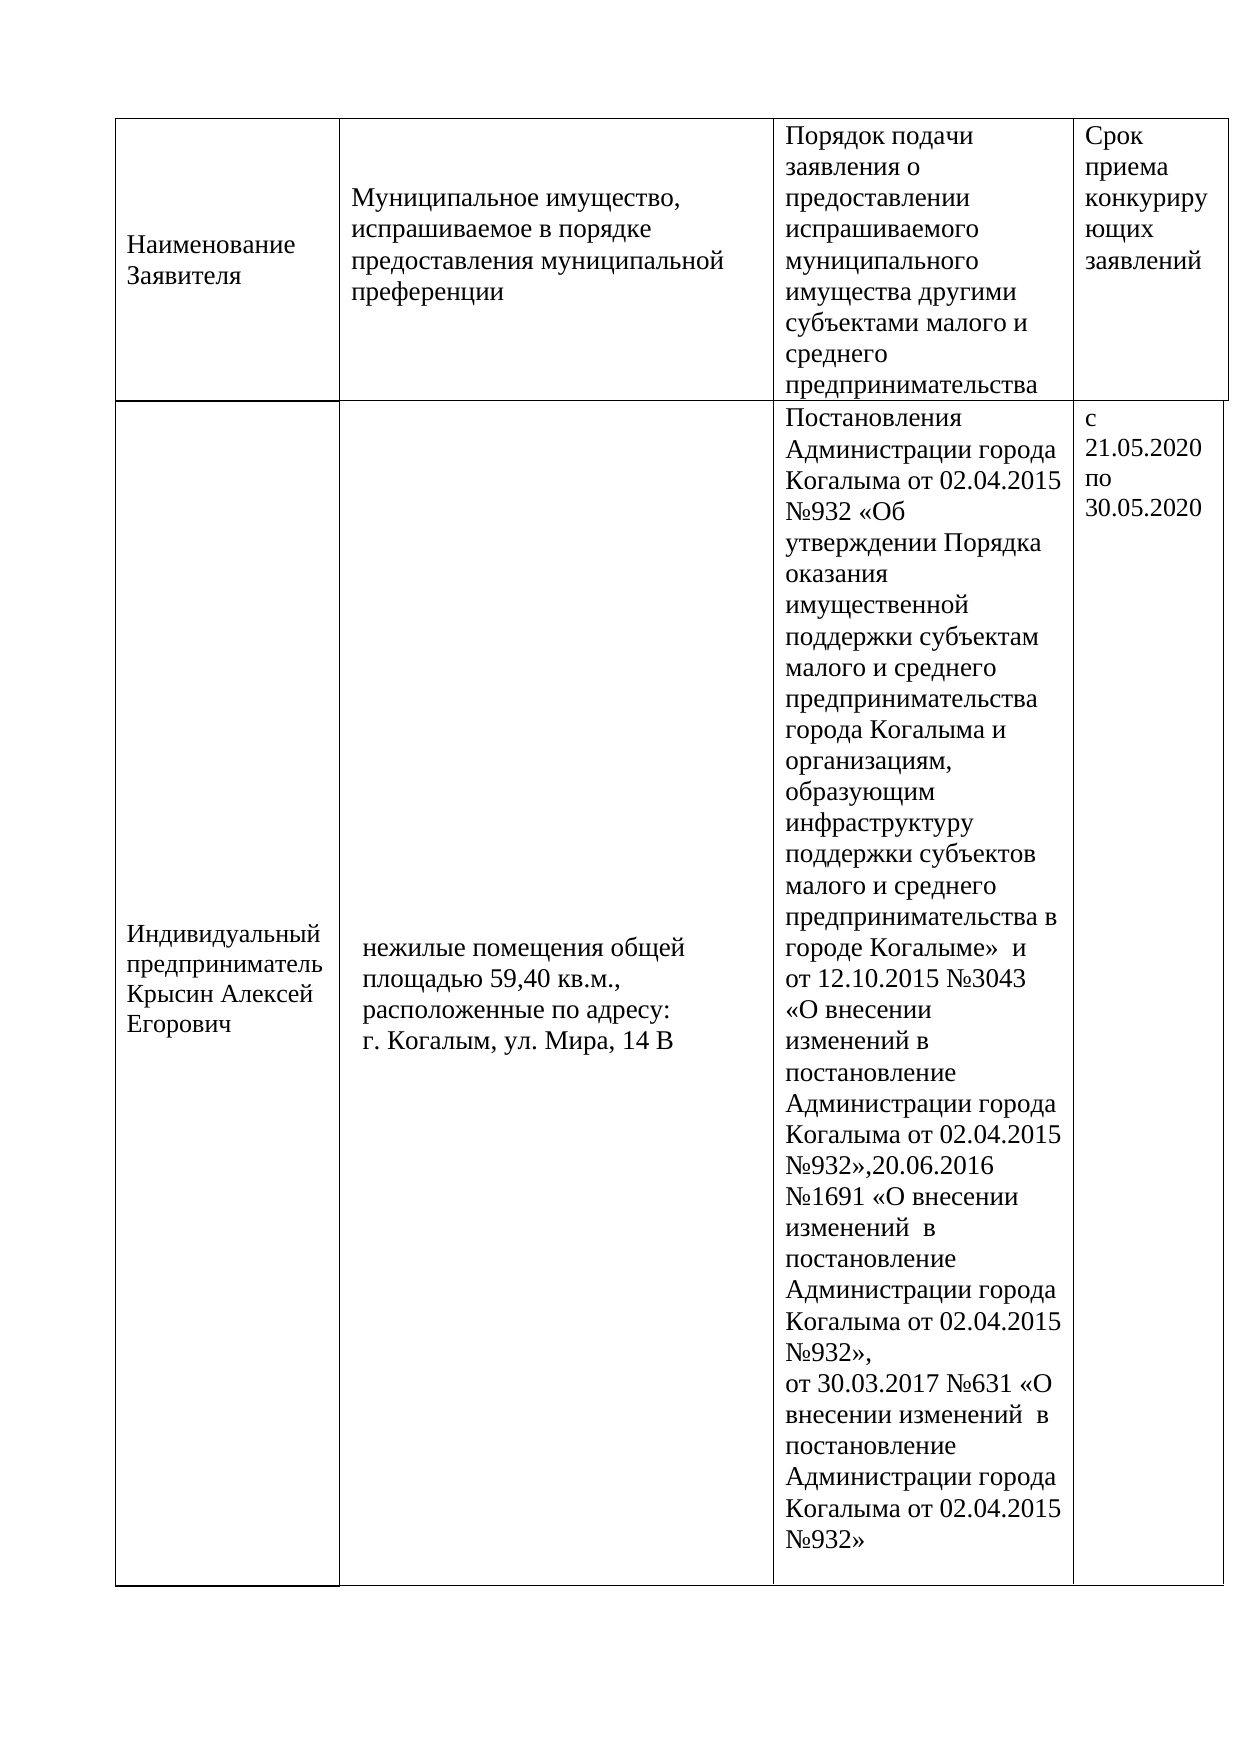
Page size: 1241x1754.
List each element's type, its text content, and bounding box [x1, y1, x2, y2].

table_cell Постановления Администрации города Когалыма от 02.04.2015 №932 «Об утверждении Порядка оказания имущественной поддержки субъектам малого и среднего предпринимательства города Когалыма и организациям, образующим инфраструктуру поддержки субъектов малого и среднего предпринимательства в городе Когалыме» и от 12.10.2015 №3043 «О внесении изменений в постановление Администрации города Когалыма от 02.04.2015 №932»,20.06.2016 №1691 «О внесении изменений в постановление Администрации города Когалыма от 02.04.2015 №932», от 30.03.2017 №631 «О внесении изменений в постановление Администрации города Когалыма от 02.04.2015 №932» [774, 401, 1073, 1585]
table_header Наименование Заявителя [116, 119, 339, 399]
table_header Срок приема конкурирующих заявлений [1074, 119, 1228, 399]
table_header Муниципальное имущество, испрашиваемое в порядке предоставления муниципальной преференции [340, 119, 773, 399]
table_header Порядок подачи заявления о предоставлении испрашиваемого муниципального имущества другими субъектами малого и среднего предпринимательства [774, 119, 1073, 399]
table_cell с 21.05.2020по 30.05.2020 [1074, 401, 1223, 1585]
table_cell Индивидуальный предприниматель Крысин Алексей Егорович [116, 402, 339, 1585]
table_cell [340, 401, 774, 1585]
